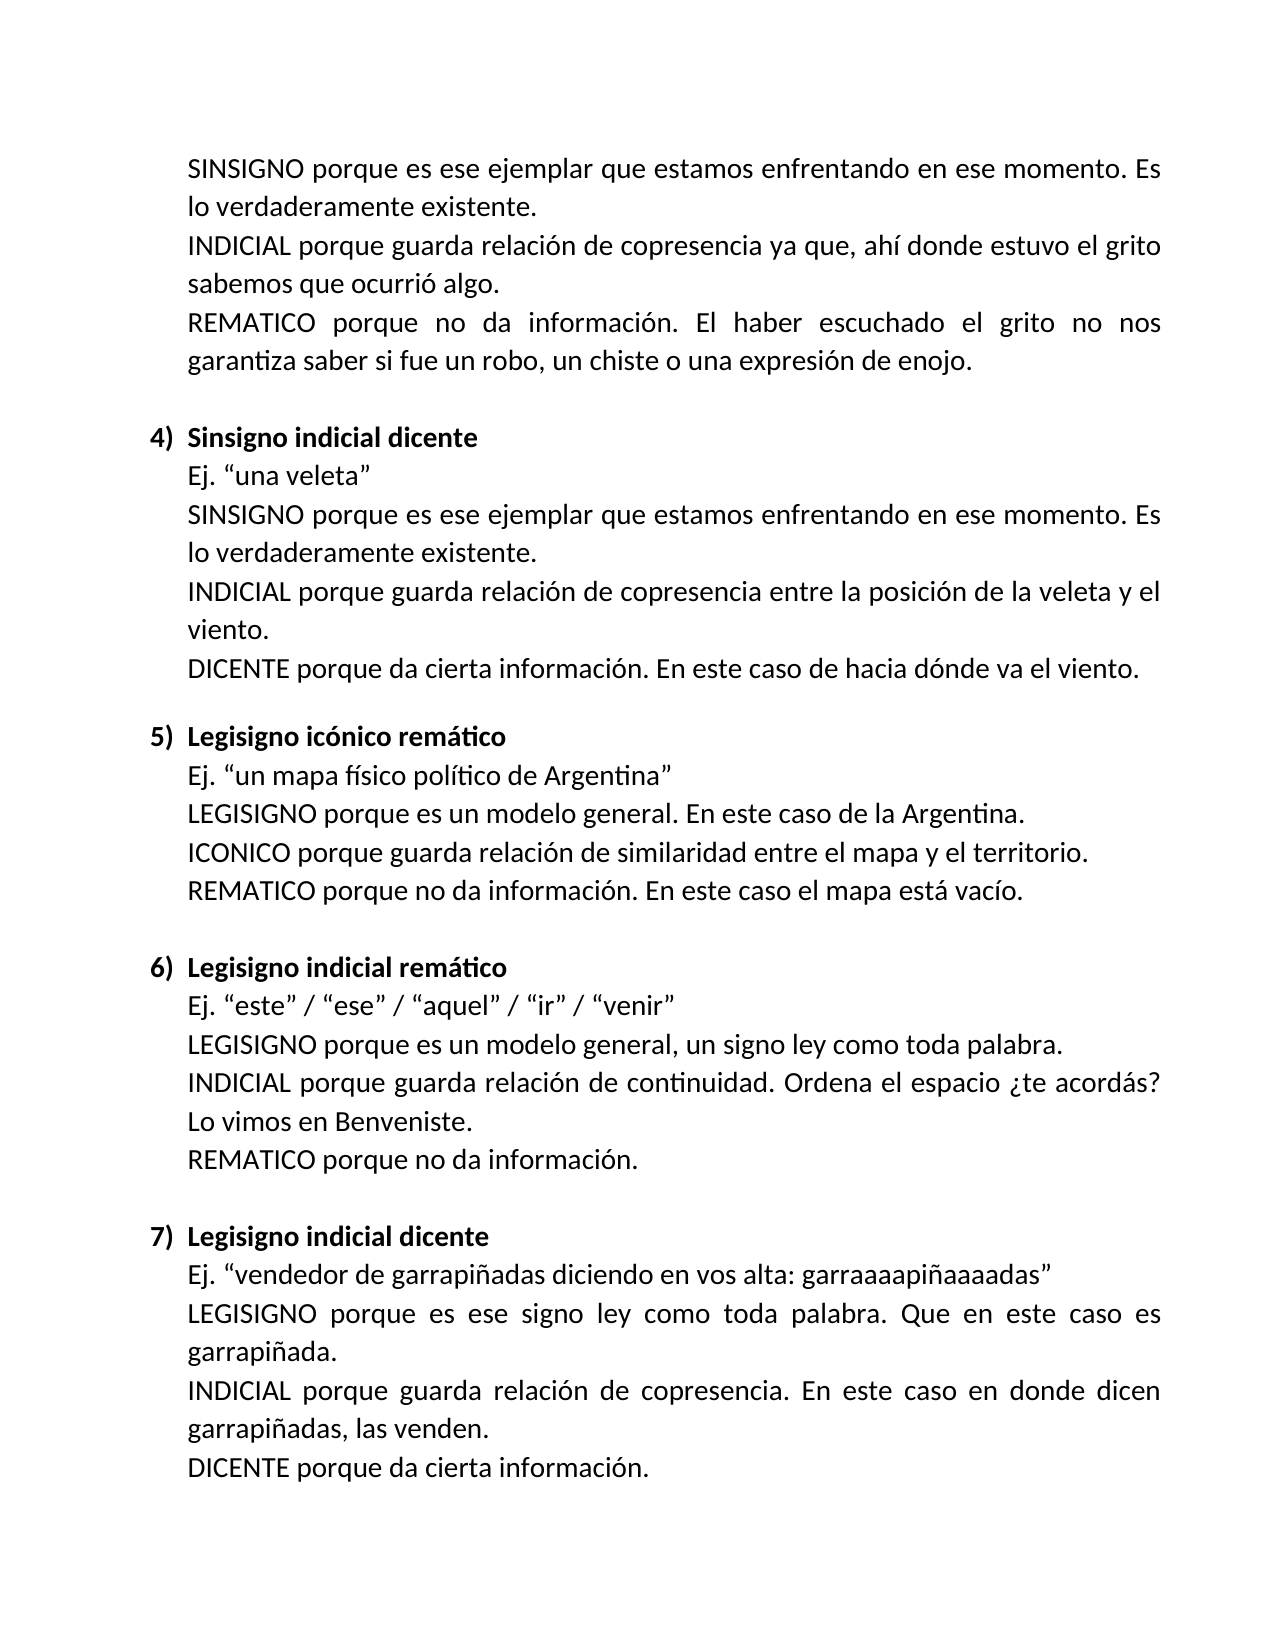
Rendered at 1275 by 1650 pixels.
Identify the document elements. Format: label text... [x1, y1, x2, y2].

list REMATICO porque no da información. En este caso el mapa está vacío. [187, 872, 1162, 908]
list REMATICO porque no da información. [187, 1141, 1162, 1177]
list Legisigno indicial remático [150, 949, 1162, 984]
list ICONICO porque guarda relación de similaridad entre el mapa y el territorio. [187, 834, 1162, 869]
list LEGISIGNO porque es un modelo general, un signo ley como toda palabra. [187, 1026, 1162, 1061]
list LEGISIGNO porque es un modelo general. En este caso de la Argentina. [187, 795, 1162, 831]
list Legisigno icónico remático [150, 718, 1162, 754]
list INDICIAL porque guarda relación de copresencia. En este caso en donde dicen garrapiñadas, las venden. [187, 1372, 1162, 1446]
list DICENTE porque da cierta información. [187, 1449, 1162, 1484]
list INDICIAL porque guarda relación de copresencia entre la posición de la veleta y el viento. [187, 573, 1162, 647]
list LEGISIGNO porque es ese signo ley como toda palabra. Que en este caso es garrapiñada. [187, 1295, 1162, 1369]
list DICENTE porque da cierta información. En este caso de hacia dónde va el viento. [187, 650, 1162, 685]
list Ej. “un mapa físico político de Argentina” [187, 757, 1162, 792]
list SINSIGNO porque es ese ejemplar que estamos enfrentando en ese momento. Es lo verdaderamente existente. [187, 496, 1162, 570]
list REMATICO porque no da información. El haber escuchado el grito no nos garantiza saber si fue un robo, un chiste o una expresión de enojo. [187, 304, 1162, 378]
list Legisigno indicial dicente [150, 1218, 1162, 1254]
list Sinsigno indicial dicente [150, 419, 1162, 455]
list Ej. “este” / “ese” / “aquel” / “ir” / “venir” [187, 987, 1162, 1023]
list Ej. “vendedor de garrapiñadas diciendo en vos alta: garraaaapiñaaaadas” [187, 1256, 1162, 1292]
list INDICIAL porque guarda relación de continuidad. Ordena el espacio ¿te acordás? Lo vimos en Benveniste. [187, 1064, 1162, 1138]
list INDICIAL porque guarda relación de copresencia ya que, ahí donde estuvo el grito sabemos que ocurrió algo. [187, 227, 1162, 301]
list Ej. “una veleta” [187, 457, 1162, 493]
list SINSIGNO porque es ese ejemplar que estamos enfrentando en ese momento. Es lo verdaderamente existente. [187, 150, 1162, 224]
